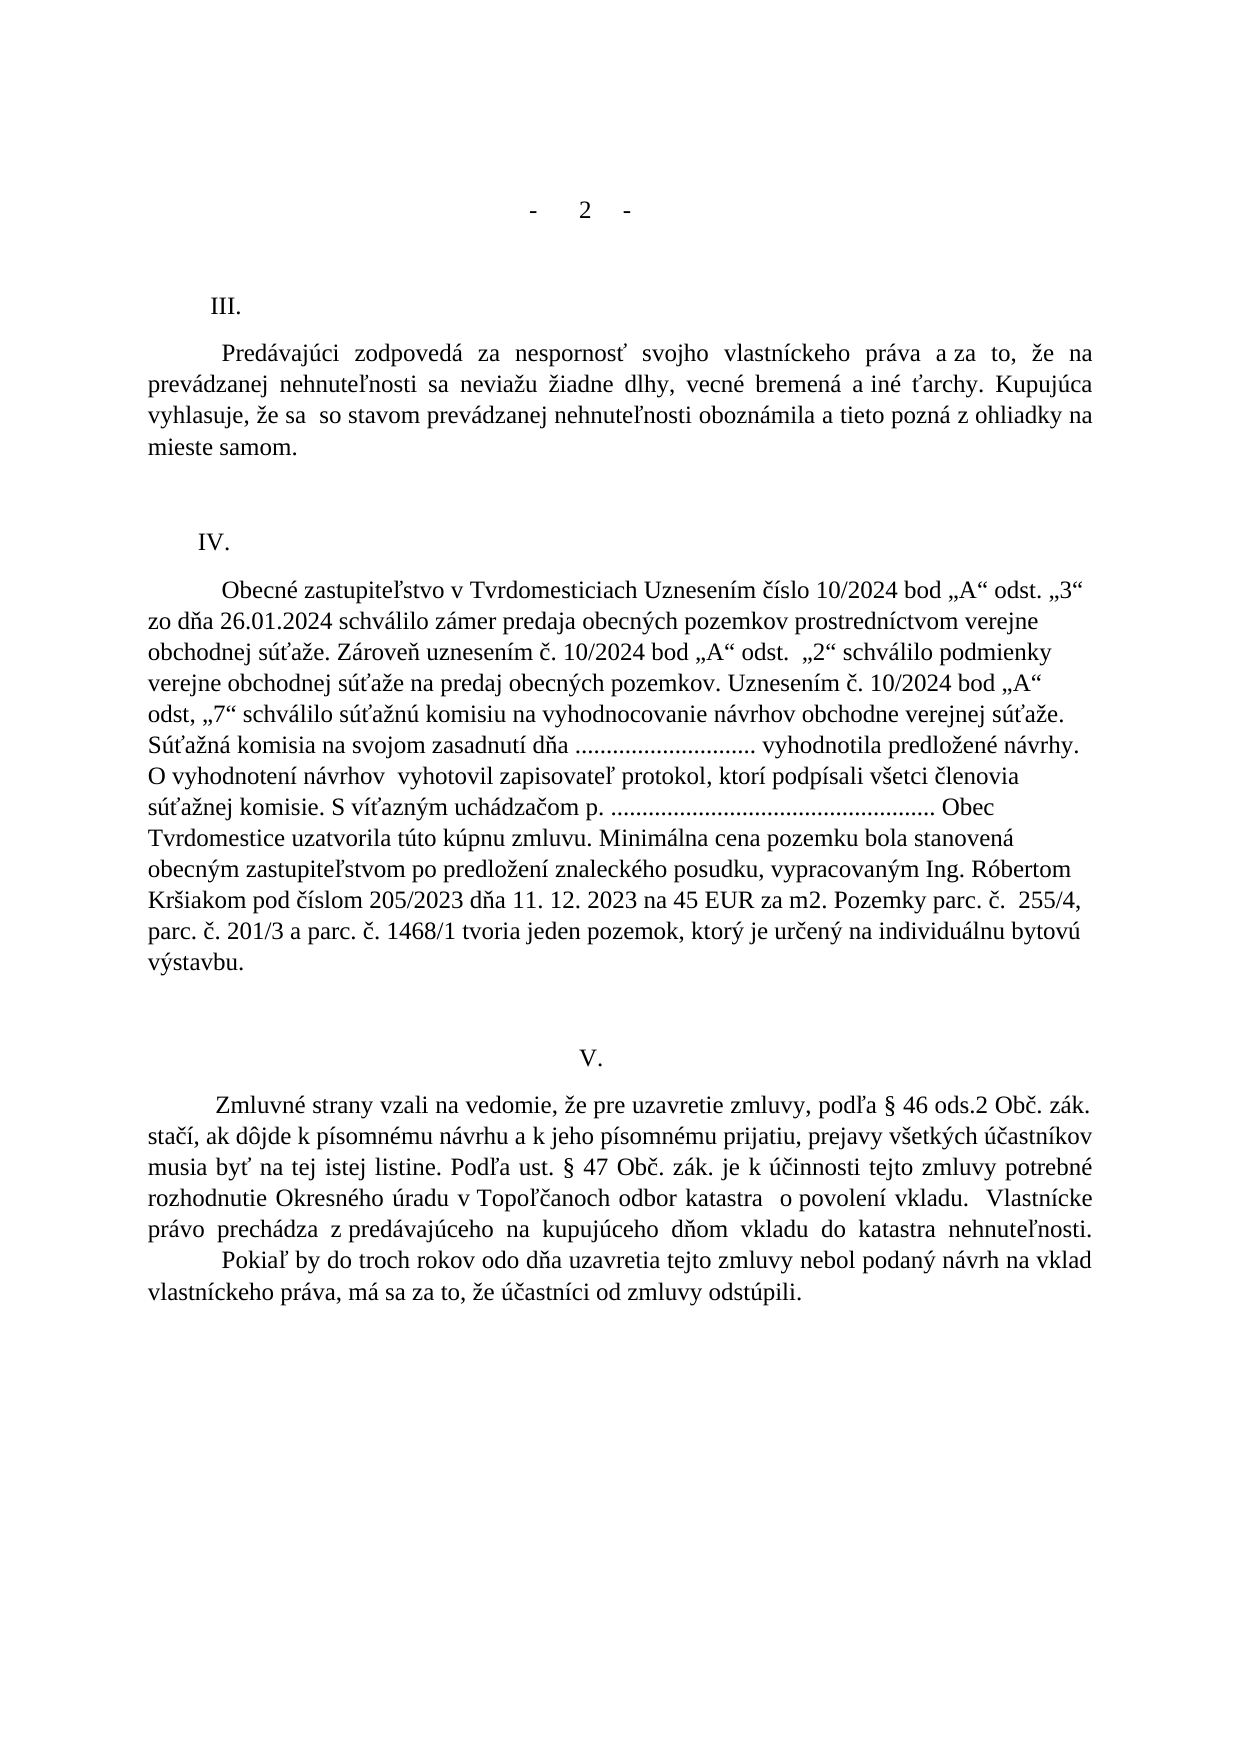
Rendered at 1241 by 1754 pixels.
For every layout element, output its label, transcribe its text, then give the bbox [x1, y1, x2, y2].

text III. [148, 291, 1093, 319]
text Predávajúci zodpovedá za nespornosť svojho vlastníckeho práva a za to, že na prevádzanej nehnuteľnosti sa neviažu žiadne dlhy, vecné bremená a iné ťarchy. Kupujúca vyhlasuje, že sa so stavom prevádzanej nehnuteľnosti oboznámila a tieto pozná z ohliadky na mieste samom. [148, 338, 1093, 460]
text IV. [148, 527, 1093, 556]
text Zmluvné strany vzali na vedomie, že pre uzavretie zmluvy, podľa § 46 ods.2 Obč. zák. stačí, ak dôjde k písomnému návrhu a k jeho písomnému prijatiu, prejavy všetkých účastníkov musia byť na tej istej listine. Podľa ust. § 47 Obč. zák. je k účinnosti tejto zmluvy potrebné rozhodnutie Okresného úradu v Topoľčanoch odbor katastra o povolení vkladu. Vlastnícke právo prechádza z predávajúceho na kupujúceho dňom vkladu do katastra nehnuteľnosti. Pokiaľ by do troch rokov odo dňa uzavretia tejto zmluvy nebol podaný návrh na vklad vlastníckeho práva, má sa za to, že účastníci od zmluvy odstúpili. [148, 1090, 1093, 1305]
text V. [148, 1043, 1093, 1071]
list 2 - [529, 195, 1093, 224]
text Obecné zastupiteľstvo v Tvrdomesticiach Uznesením číslo 10/2024 bod „A“ odst. „3“ zo dňa 26.01.2024 schválilo zámer predaja obecných pozemkov prostredníctvom verejne obchodnej súťaže. Zároveň uznesením č. 10/2024 bod „A“ odst. „2“ schválilo podmienky verejne obchodnej súťaže na predaj obecných pozemkov. Uznesením č. 10/2024 bod „A“ odst, „7“ schválilo súťažnú komisiu na vyhodnocovanie návrhov obchodne verejnej súťaže. Súťažná komisia na svojom zasadnutí dňa ............................. vyhodnotila predložené návrhy. O vyhodnotení návrhov vyhotovil zapisovateľ protokol, ktorí podpísali všetci členovia súťažnej komisie. S víťazným uchádzačom p. .................................................... Obec Tvrdomestice uzatvorila túto kúpnu zmluvu. Minimálna cena pozemku bola stanovená obecným zastupiteľstvom po predložení znaleckého posudku, vypracovaným Ing. Róbertom Kršiakom pod číslom 205/2023 dňa 11. 12. 2023 na 45 EUR za m2. Pozemky parc. č. 255/4, parc. č. 201/3 a parc. č. 1468/1 tvoria jeden pozemok, ktorý je určený na individuálnu bytovú výstavbu. [148, 575, 1093, 976]
